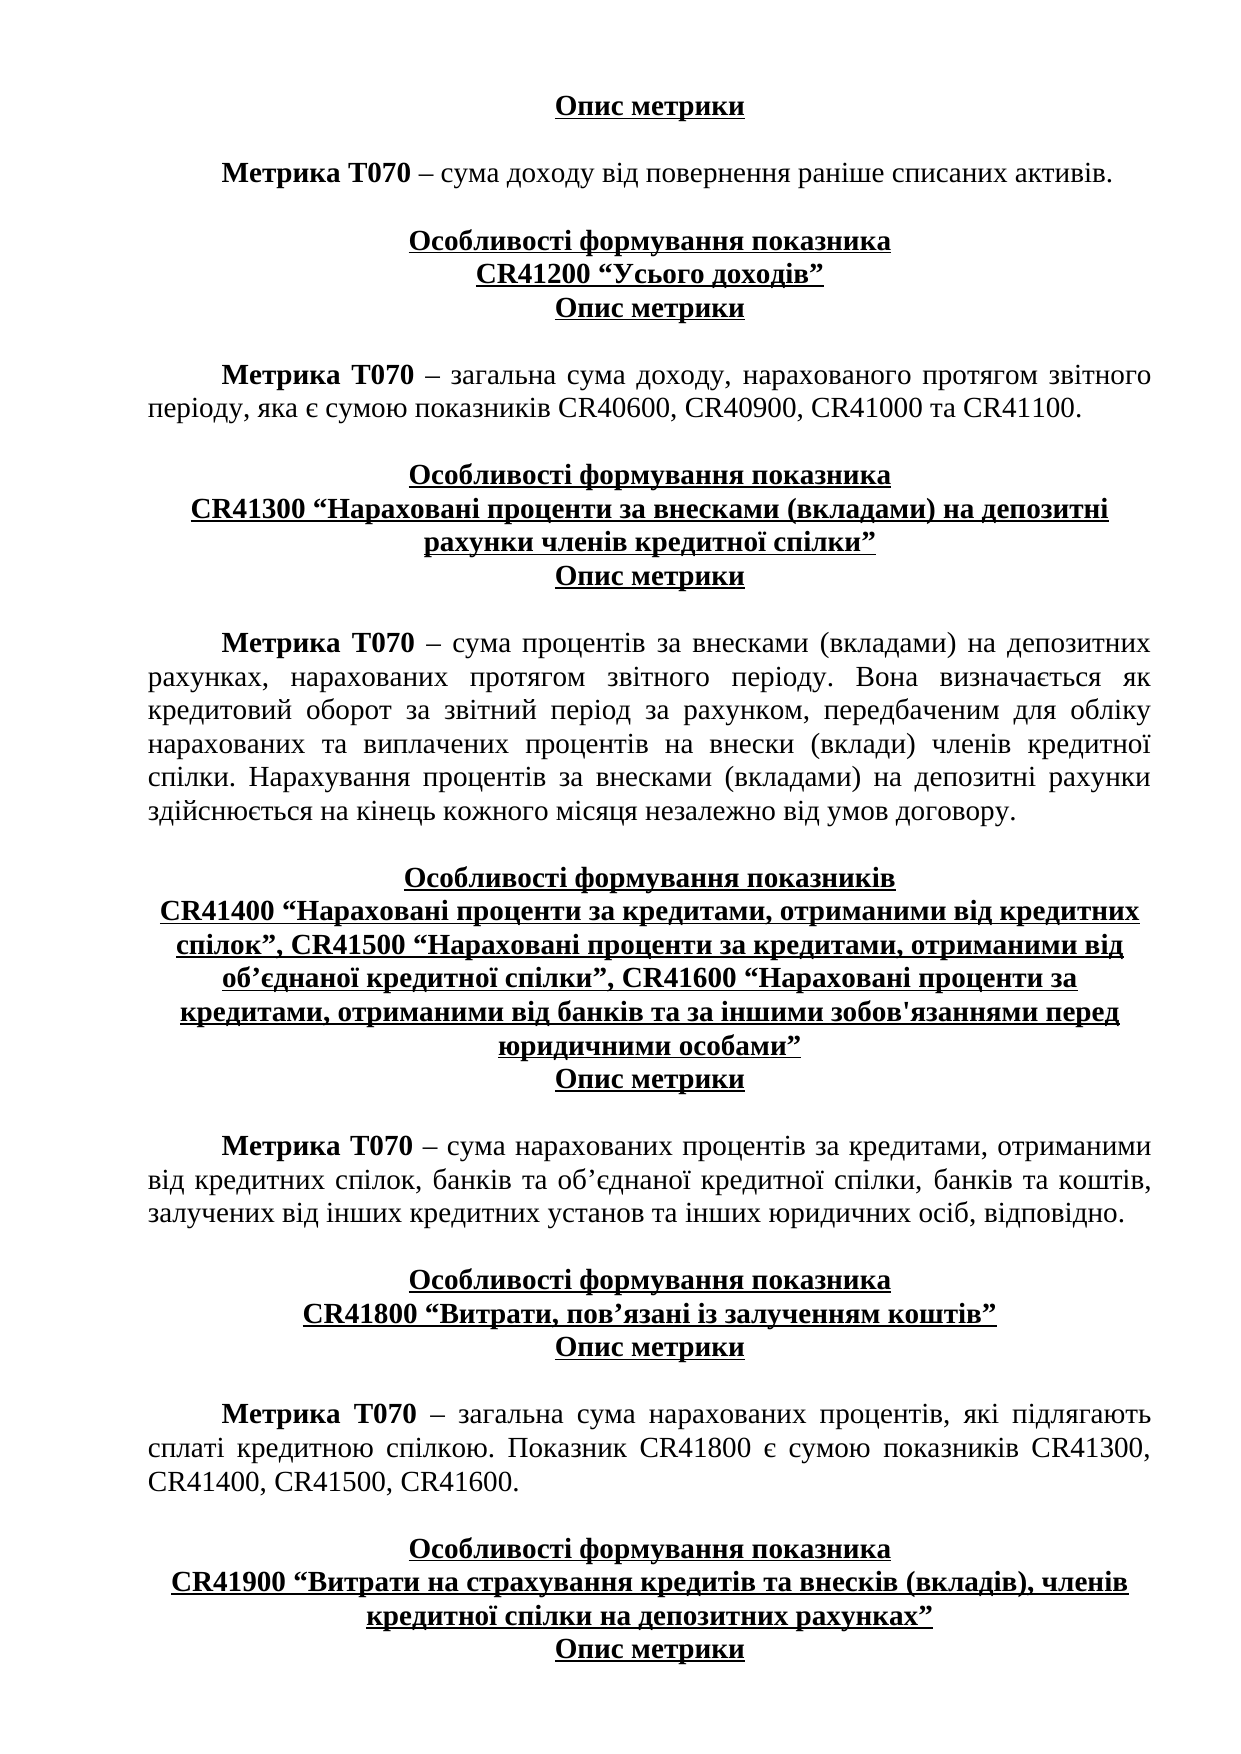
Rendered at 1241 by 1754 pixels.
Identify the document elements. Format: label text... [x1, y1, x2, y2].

text Метрика T070 – загальна сума доходу, нарахованого протягом звітного періоду, яка є сумою показників СR40600, CR40900, CR41000 та CR41100. [148, 357, 1152, 424]
text Опис метрики [148, 1061, 1152, 1095]
text Особливості формування показника [148, 223, 1152, 256]
text Метрика T070 – сума процентів за внесками (вкладами) на депозитних рахунках, нарахованих протягом звітного періоду. Вона визначається як кредитовий оборот за звітний період за рахунком, передбаченим для обліку нарахованих та виплачених процентів на внески (вклади) членів кредитної спілки. Нарахування процентів за внесками (вкладами) на депозитні рахунки здійснюється на кінець кожного місяця незалежно від умов договору. [148, 625, 1152, 826]
text Опис метрики [148, 290, 1152, 323]
text Особливості формування показника [148, 1262, 1152, 1296]
text Особливості формування показника [148, 457, 1152, 491]
text CR41300 “Нараховані проценти за внесками (вкладами) на депозитні рахунки членів кредитної спілки” [148, 491, 1152, 558]
text Опис метрики [148, 88, 1152, 122]
text Особливості формування показників [148, 860, 1152, 893]
text Метрика T070 – сума доходу від повернення раніше списаних активів. [148, 156, 1152, 189]
text Опис метрики [148, 558, 1152, 592]
text CR41400 “Нараховані проценти за кредитами, отриманими від кредитних спілок”, CR41500 “Нараховані проценти за кредитами, отриманими від об’єднаної кредитної спілки”, CR41600 “Нараховані проценти за кредитами, отриманими від банків та за іншими зобов'язаннями перед юридичними особами” [148, 893, 1152, 1061]
text CR41200 “Усього доходів” [148, 256, 1152, 290]
text Метрика T070 – сума нарахованих процентів за кредитами, отриманими від кредитних спілок, банків та об’єднаної кредитної спілки, банків та коштів, залучених від інших кредитних установ та інших юридичних осіб, відповідно. [148, 1128, 1152, 1229]
text Опис метрики [148, 1631, 1152, 1665]
text Опис метрики [148, 1329, 1152, 1363]
text Метрика T070 – загальна сума нарахованих процентів, які підлягають сплаті кредитною спілкою. Показник CR41800 є сумою показників CR41300, CR41400, CR41500, CR41600. [148, 1397, 1152, 1497]
text CR41900 “Витрати на страхування кредитів та внесків (вкладів), членів кредитної спілки на депозитних рахунках” [148, 1564, 1152, 1631]
text Особливості формування показника [148, 1531, 1152, 1564]
text CR41800 “Витрати, пов’язані із залученням коштів” [148, 1296, 1152, 1329]
